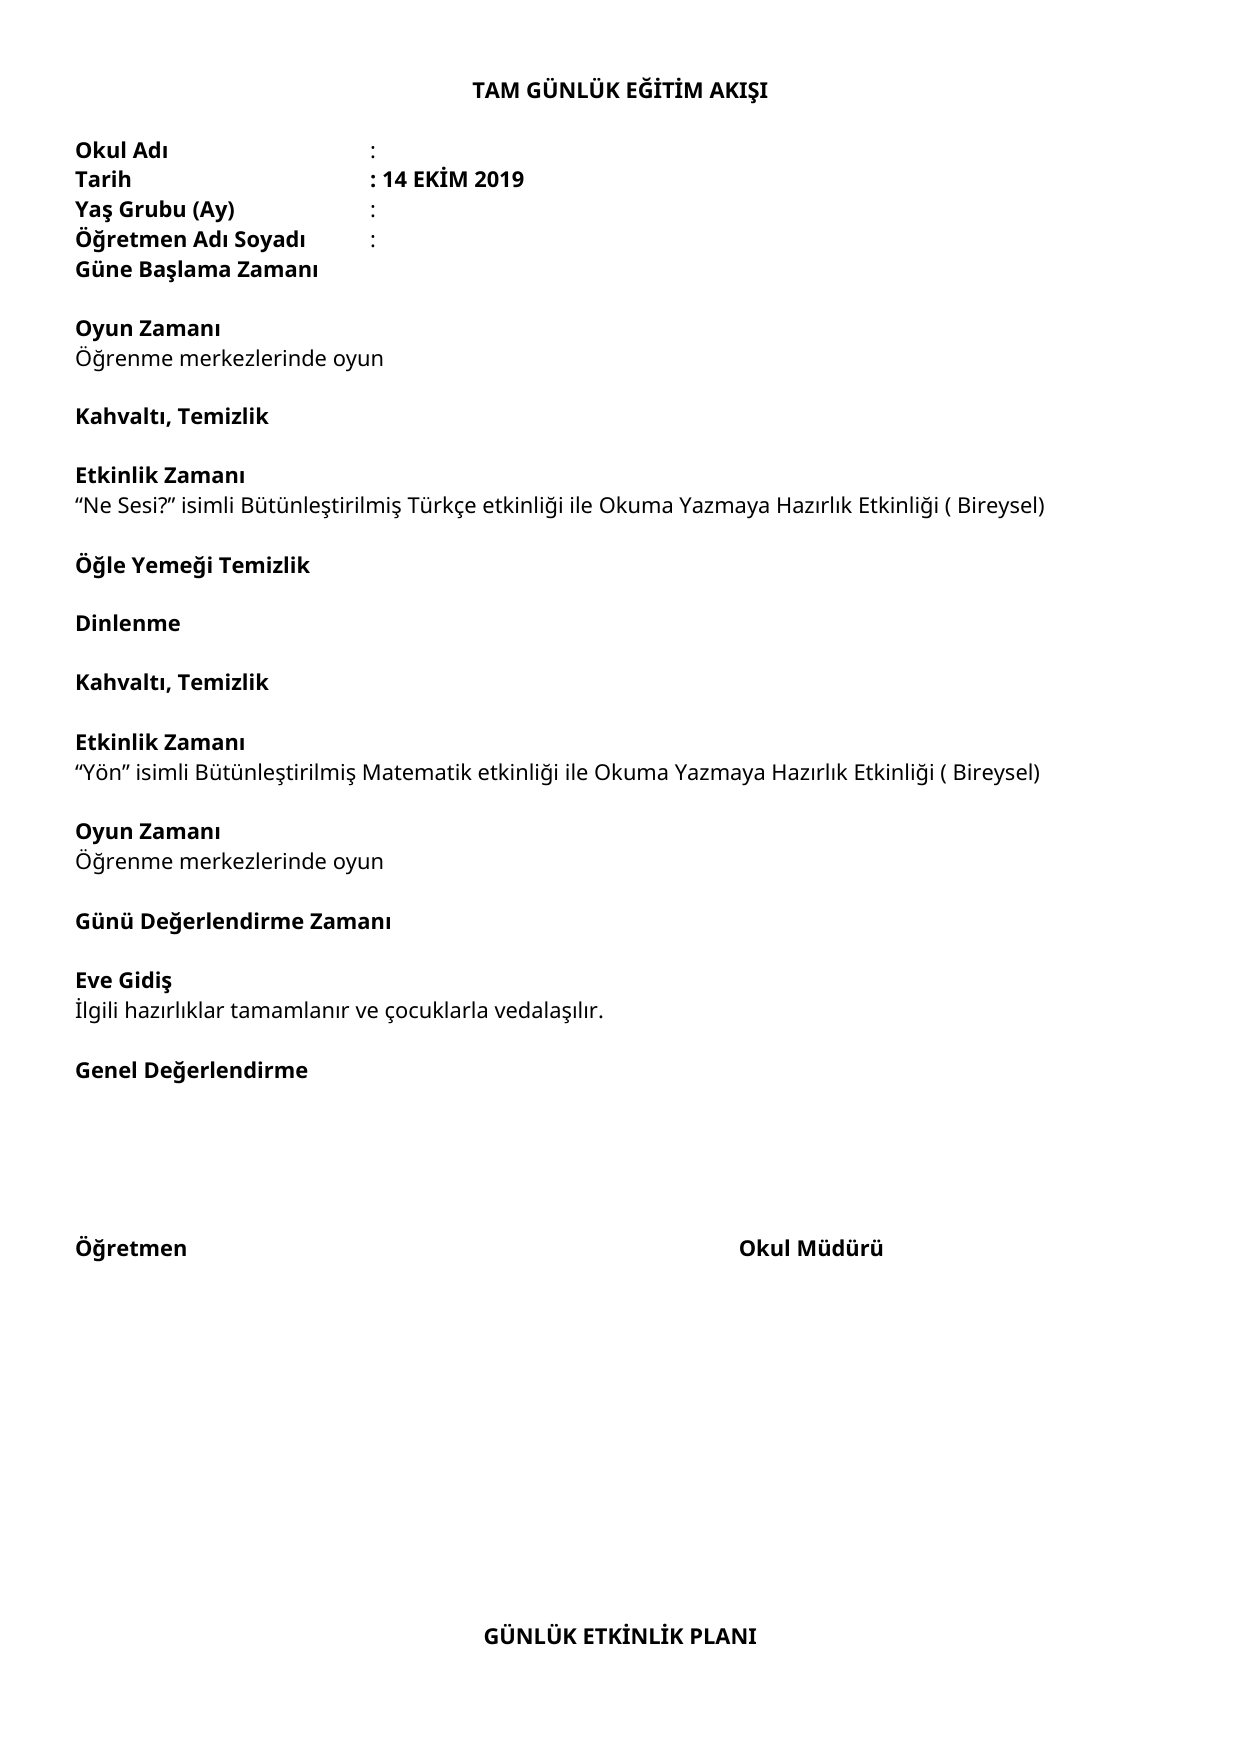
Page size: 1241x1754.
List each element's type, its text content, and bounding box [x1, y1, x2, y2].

text Okul Adı : [75, 134, 1165, 164]
text Öğretmen Okul Müdürü [75, 1233, 1165, 1263]
text Oyun Zamanı [75, 816, 1165, 846]
text Eve Gidiş [75, 965, 1165, 995]
text Kahvaltı, Temizlik [75, 401, 1165, 431]
text Dinlenme [75, 608, 1165, 637]
text Kahvaltı, Temizlik [75, 667, 1165, 697]
text Yaş Grubu (Ay) : [75, 194, 1165, 224]
text Genel Değerlendirme [75, 1054, 1165, 1084]
text Öğle Yemeği Temizlik [75, 550, 1165, 580]
text Günü Değerlendirme Zamanı [75, 906, 1165, 935]
text Öğretmen Adı Soyadı : [75, 224, 1165, 254]
text “Yön” isimli Bütünleştirilmiş Matematik etkinliği ile Okuma Yazmaya Hazırlık Etkinliği ( Bireysel) [75, 757, 1165, 786]
text Öğrenme merkezlerinde oyun [75, 343, 1165, 373]
text Oyun Zamanı [75, 313, 1165, 343]
text “Ne Sesi?” isimli Bütünleştirilmiş Türkçe etkinliği ile Okuma Yazmaya Hazırlık Etkinliği ( Bireysel) [75, 490, 1165, 520]
text GÜNLÜK ETKİNLİK PLANI [75, 1621, 1165, 1650]
text Tarih : 14 EKİM 2019 [75, 164, 1165, 194]
text Güne Başlama Zamanı [75, 254, 1165, 283]
text Etkinlik Zamanı [75, 461, 1165, 490]
text Etkinlik Zamanı [75, 727, 1165, 757]
text İlgili hazırlıklar tamamlanır ve çocuklarla vedalaşılır. [75, 995, 1165, 1025]
text TAM GÜNLÜK EĞİTİM AKIŞI [75, 75, 1165, 105]
text Öğrenme merkezlerinde oyun [75, 846, 1165, 876]
